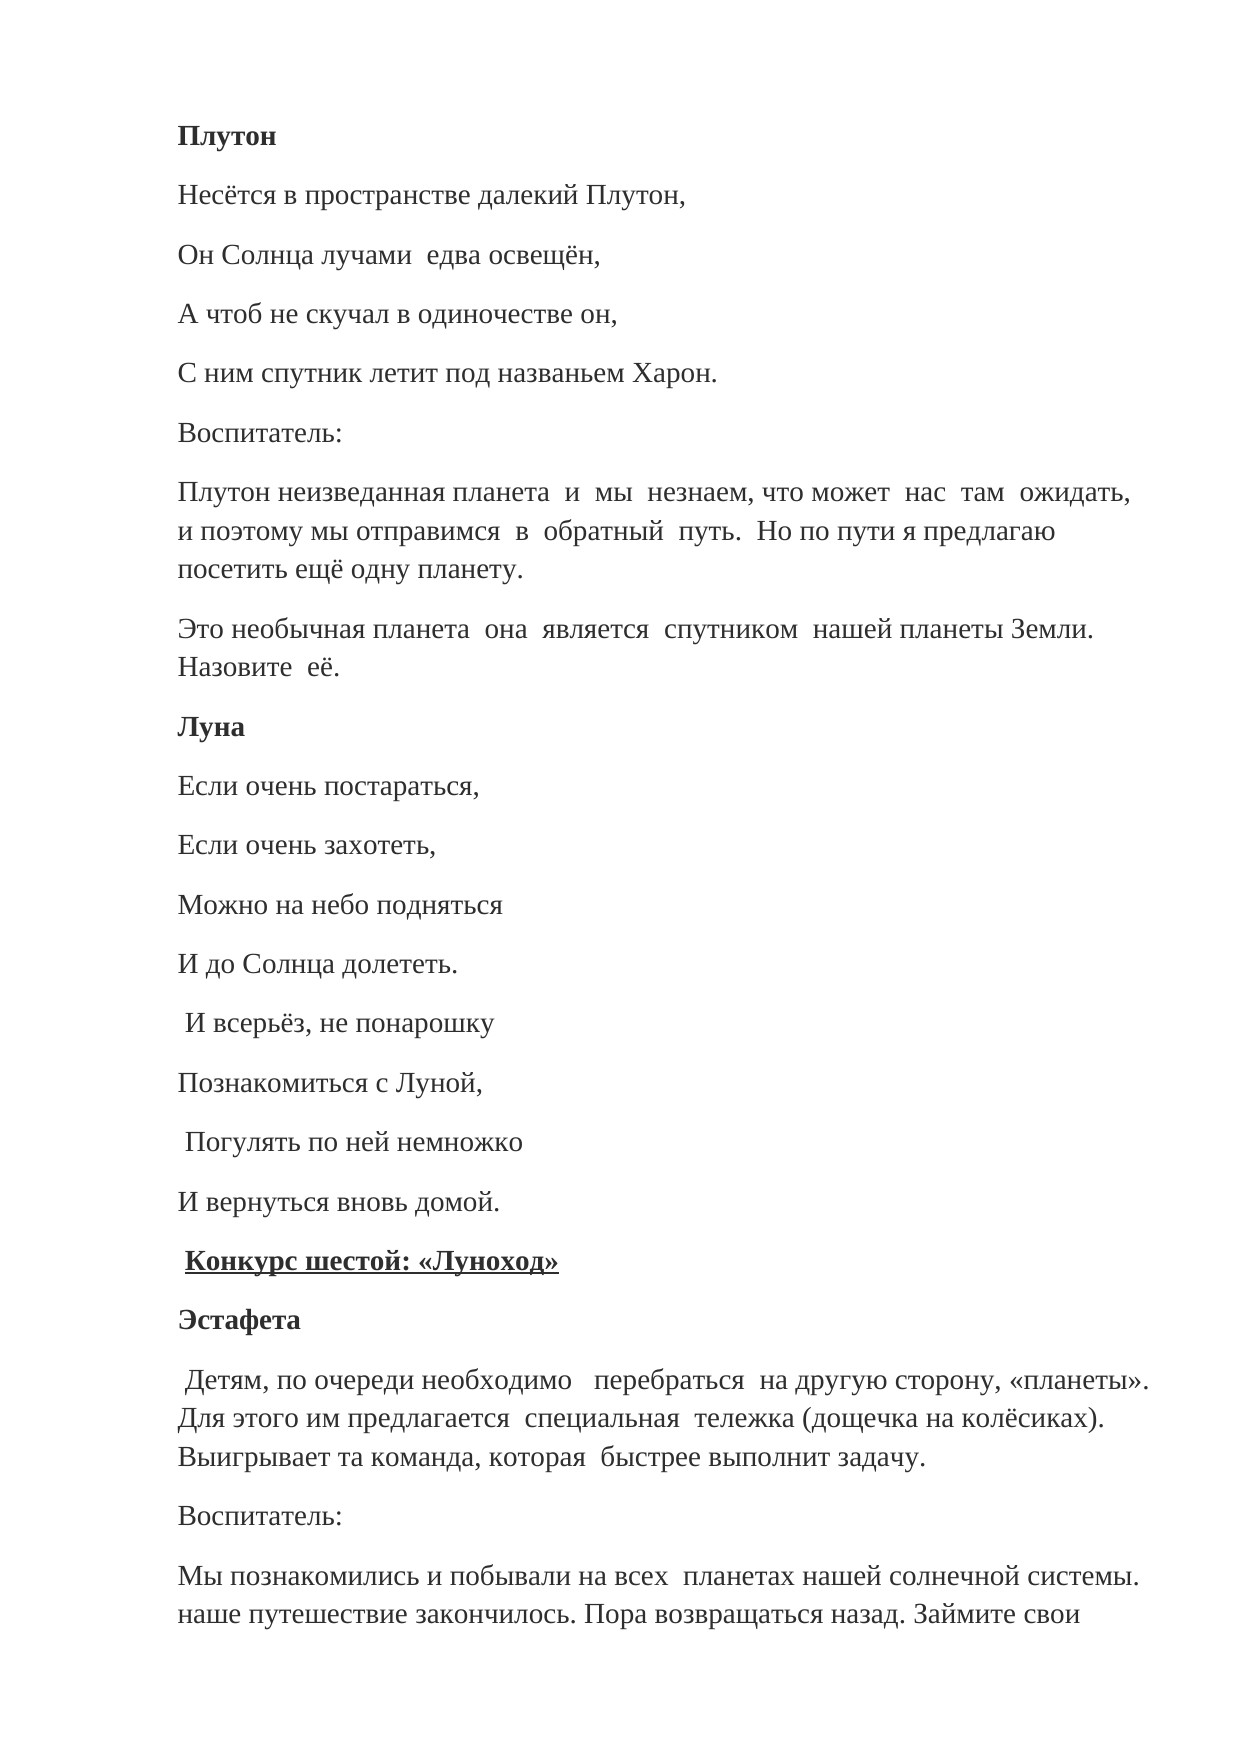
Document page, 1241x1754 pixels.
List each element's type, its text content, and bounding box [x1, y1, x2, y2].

text Можно на небо подняться [177, 887, 1152, 920]
text Погулять по ней немножко [177, 1124, 1152, 1158]
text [177, 1558, 1152, 1630]
text И вернуться вновь домой. [177, 1184, 1152, 1217]
text С ним спутник летит под названьем Харон. [177, 356, 1152, 389]
text И всерьёз, не понарошку [177, 1006, 1152, 1039]
text Это необычная планета она является спутником нашей планеты Земли. Назовите её. [177, 611, 1152, 683]
text Если очень захотеть, [177, 827, 1152, 861]
text Воспитатель: [177, 415, 1152, 448]
text Плутон неизведанная планета и мы незнаем, что может нас там ожидать, и поэтому мы отправимся в обратный путь. Но по пути я предлагаю посетить ещё одну планету. [177, 474, 1152, 585]
text Плутон [177, 118, 1152, 152]
text Эстафета [177, 1302, 1152, 1336]
text Луна [177, 709, 1152, 742]
text Конкурс шестой: «Луноход» [177, 1243, 1152, 1277]
text И до Солнца долететь. [177, 946, 1152, 980]
text Он Солнца лучами едва освещён, [177, 237, 1152, 270]
text А чтоб не скучал в одиночестве он, [177, 296, 1152, 330]
text Несётся в пространстве далекий Плутон, [177, 177, 1152, 211]
text Детям, по очереди необходимо перебраться на другую сторону, «планеты». Для этого им предлагается специальная тележка (дощечка на колёсиках). Выигрывает та команда, которая быстрее выполнит задачу. [177, 1362, 1152, 1472]
text Познакомиться с Луной, [177, 1065, 1152, 1098]
text Воспитатель: [177, 1498, 1152, 1532]
text Если очень постараться, [177, 768, 1152, 802]
